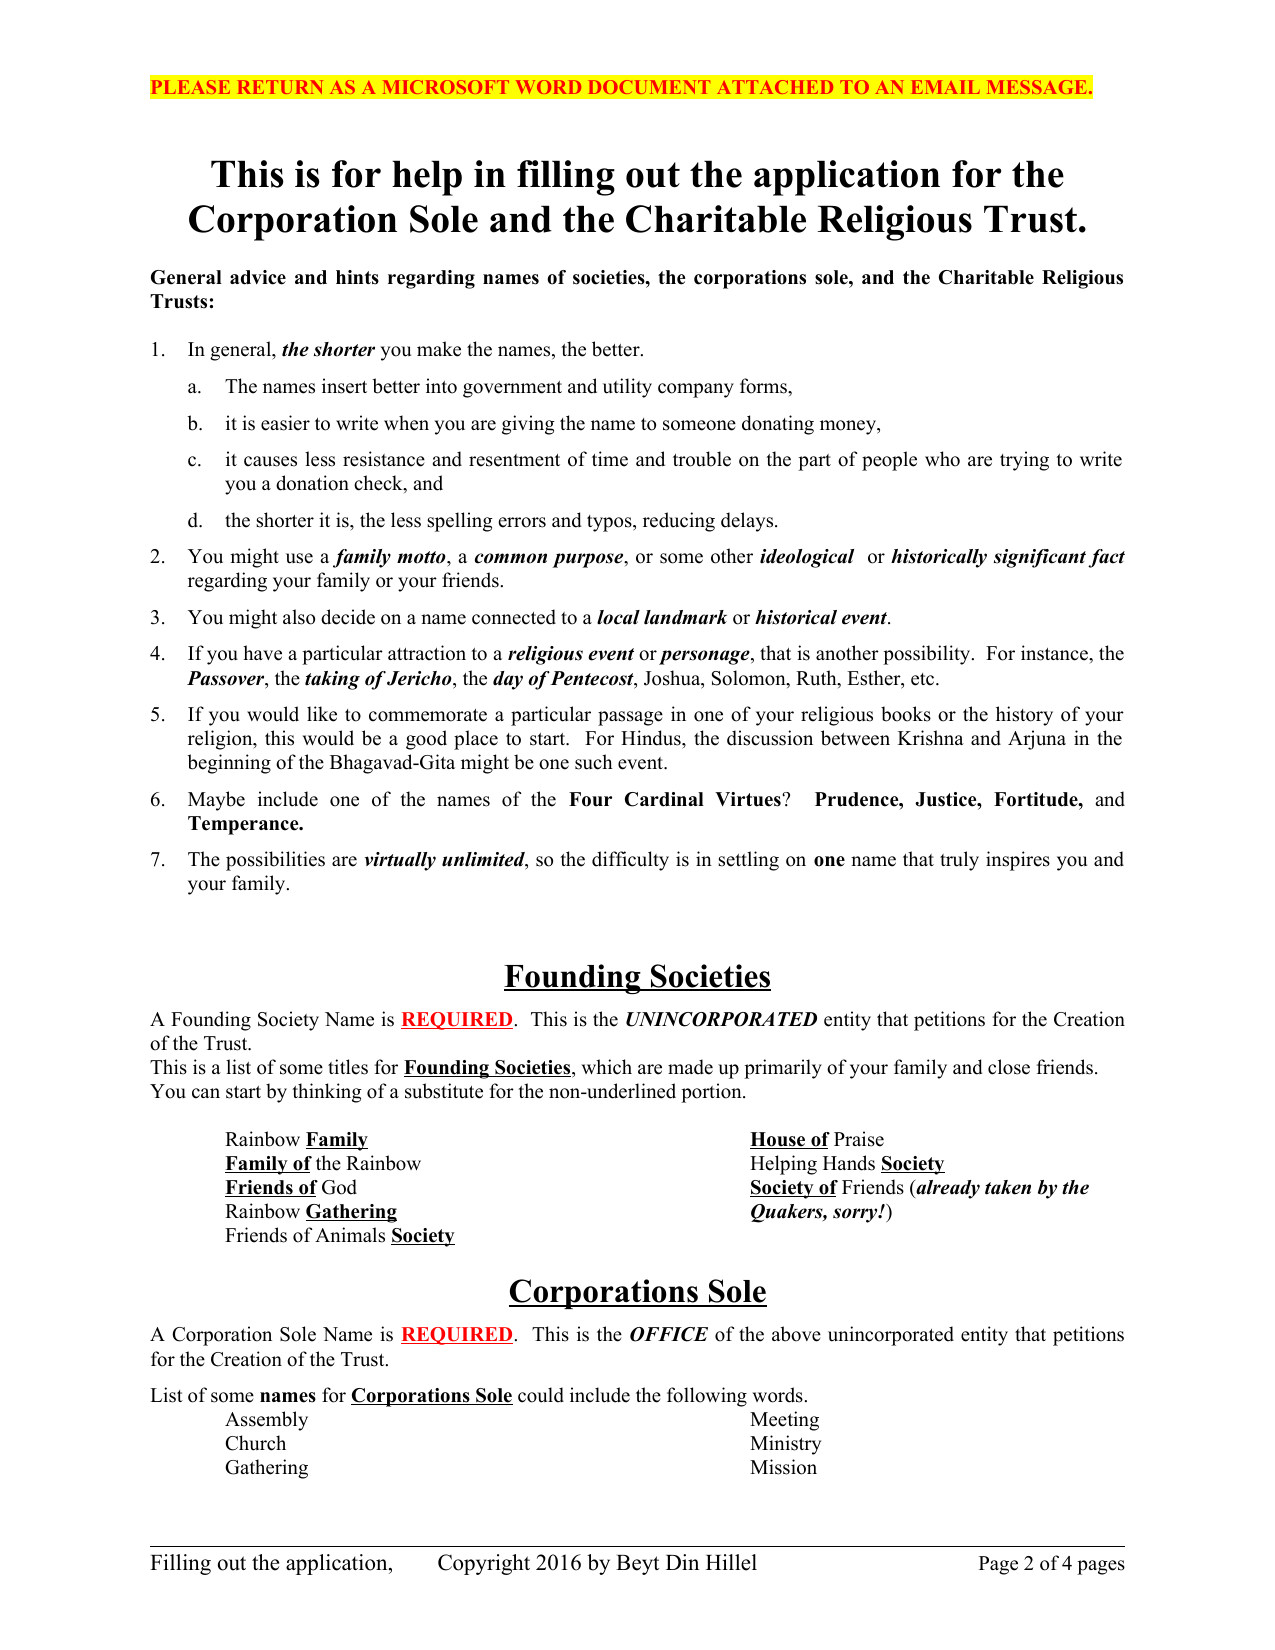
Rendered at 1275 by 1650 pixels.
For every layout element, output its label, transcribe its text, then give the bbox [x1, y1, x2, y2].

list it is easier to write when you are giving the name to someone donating money, [187, 410, 1125, 434]
text Meeting [750, 1407, 1125, 1431]
list In general, the shorter you make the names, the better. [150, 337, 1125, 361]
text Family of the Rainbow [225, 1151, 600, 1175]
text Rainbow Family [225, 1127, 600, 1151]
text Gathering [225, 1455, 600, 1479]
text Ministry [750, 1431, 1125, 1455]
text You can start by thinking of a substitute for the non-underlined portion. [150, 1079, 1125, 1103]
text Friends of Animals Society [225, 1223, 600, 1247]
text Assembly [225, 1407, 600, 1431]
text Helping Hands Society [750, 1151, 1125, 1175]
list You might also decide on a name connected to a local landmark or historical event. [150, 605, 1125, 629]
list the shorter it is, the less spelling errors and typos, reducing delays. [187, 508, 1125, 532]
list If you have a particular attraction to a religious event or personage, that is another possibility. For instance, the Passover, the taking of , the day of Pentecost, Joshua, Solomon, Ruth, Esther, etc. [150, 641, 1125, 689]
text Church [225, 1431, 600, 1455]
list The possibilities are virtually unlimited, so the difficulty is in settling on one name that truly inspires you and your family. [150, 847, 1125, 895]
list it causes less resistance and resentment of time and trouble on the part of people who are trying to write you a donation check, and [187, 447, 1125, 495]
list If you would like to commemorate a particular passage in one of your religious books or the history of your religion, this would be a good place to start. For Hindus, the discussion between and Arjuna in the beginning of the Bhagavad-Gita might be one such event. [150, 702, 1125, 774]
text A Founding Society Name is REQUIRED. This is the UNINCORPORATED entity that petitions for the Creation of the Trust. [150, 1007, 1125, 1055]
text List of some names for Corporations Sole could include the following words. [150, 1383, 1125, 1407]
text Friends of God [225, 1175, 600, 1199]
text House of Praise [750, 1127, 1125, 1151]
text This is for help in filling out the application for the Corporation Sole and the Charitable Religious Trust. [150, 150, 1125, 241]
text General advice and hints regarding names of societies, the corporations sole, and the Charitable Religious Trusts: [150, 265, 1125, 313]
list You might use a family motto, a common purpose, or some other ideological or historically significant fact regarding your family or your friends. [150, 544, 1125, 592]
text Corporations Sole [150, 1272, 1125, 1310]
text This is a list of some titles for Founding Societies, which are made up primarily of your family and close friends. [150, 1055, 1125, 1079]
text A Corporation Sole Name is REQUIRED. This is the OFFICE of the above unincorporated entity that petitions for the Creation of the Trust. [150, 1322, 1125, 1371]
list Maybe include one of the names of the Four Cardinal Virtues? Prudence, Justice, Fortitude, and Temperance. [150, 787, 1125, 835]
text Society of Friends (already taken by the Quakers, sorry!) [750, 1175, 1125, 1223]
list The names insert better into government and utility company forms, [187, 374, 1125, 398]
text Rainbow Gathering [225, 1199, 600, 1223]
text Founding Societies [150, 956, 1125, 994]
